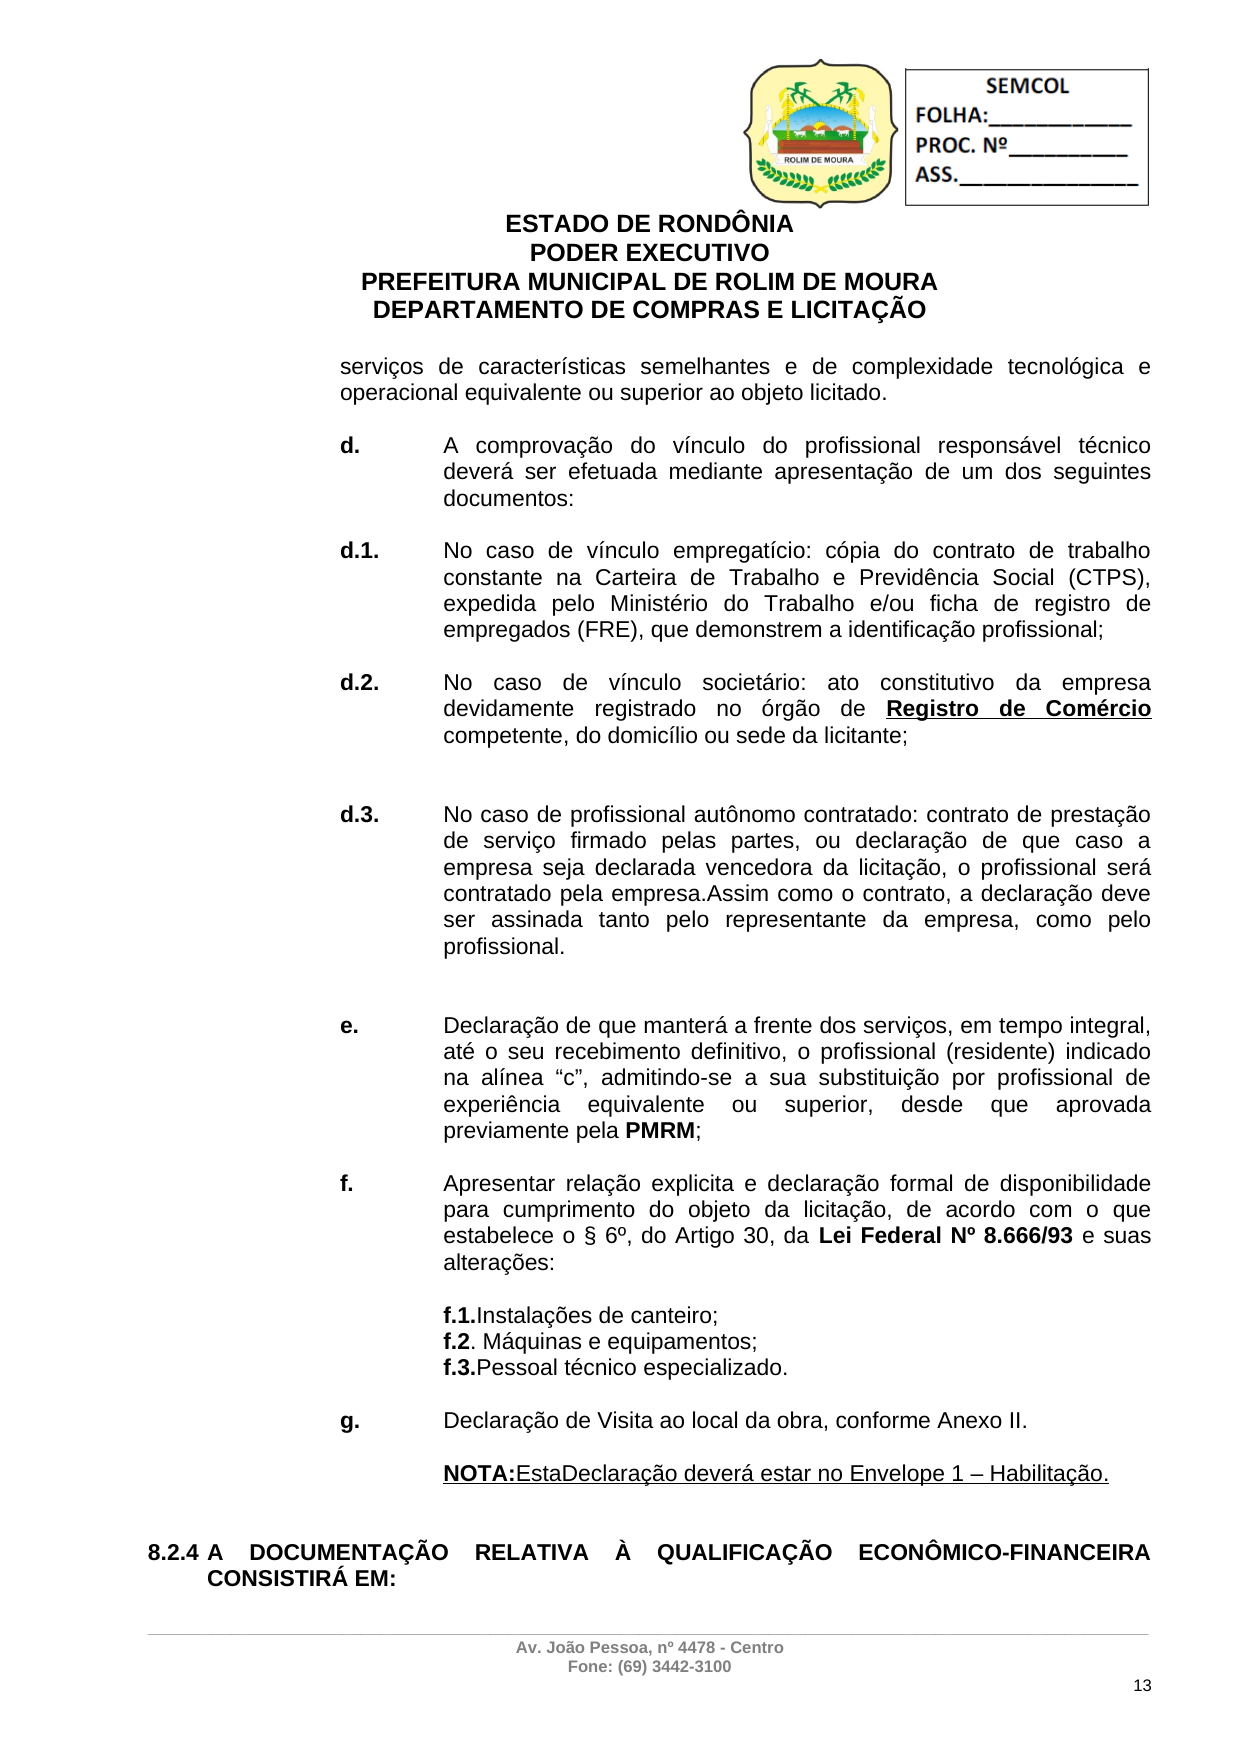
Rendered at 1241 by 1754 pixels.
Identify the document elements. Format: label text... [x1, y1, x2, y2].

text NOTA:EstaDeclaração deverá estar no Envelope 1 – Habilitação. [148, 1460, 1152, 1486]
text d.3. No caso de profissional autônomo contratado: contrato de prestação de serviço firmado pelas partes, ou declaração de que caso a empresa seja declarada vencedora da licitação, o profissional será contratado pela empresa.Assim como o contrato, a declaração deve ser assinada tanto pelo representante da empresa, como pelo profissional. [340, 801, 1152, 959]
list Declaração de Visita ao local da obra, conforme Anexo II. [340, 1407, 1152, 1433]
text d.2. No caso de vínculo societário: ato constitutivo da empresa devidamente registrado no órgão de Registro de Comércio competente, do domicílio ou sede da licitante; [340, 669, 1152, 748]
text d. A comprovação do vínculo do profissional responsável técnico deverá ser efetuada mediante apresentação de um dos seguintes documentos: [340, 432, 1152, 511]
picture [742, 59, 899, 209]
text f.2. Máquinas e equipamentos; [443, 1328, 1152, 1354]
text f.3.Pessoal técnico especializado. [443, 1354, 1152, 1381]
text f.1.Instalações de canteiro; [443, 1302, 1152, 1328]
text f. Apresentar relação explicita e declaração formal de disponibilidade para cumprimento do objeto da licitação, de acordo com o que estabelece o § 6º, do Artigo 30, da Lei Federal Nº 8.666/93 e suas alterações: [340, 1170, 1152, 1275]
text e. Declaração de que manterá a frente dos serviços, em tempo integral, até o seu recebimento definitivo, o profissional (residente) indicado na alínea “c”, admitindo-se a sua substituição por profissional de experiência equivalente ou superior, desde que aprovada previamente pela PMRM; [340, 1012, 1152, 1143]
list A DOCUMENTAÇÃO RELATIVA À QUALIFICAÇÃO ECONÔMICO-FINANCEIRA CONSISTIRÁ EM: [148, 1539, 1152, 1591]
text d.1. No caso de vínculo empregatício: cópia do contrato de trabalho constante na Carteira de Trabalho e Previdência Social (CTPS), expedida pelo Ministério do Trabalho e/ou ficha de registro de empregados (FRE), que demonstrem a identificação profissional; [340, 537, 1152, 643]
